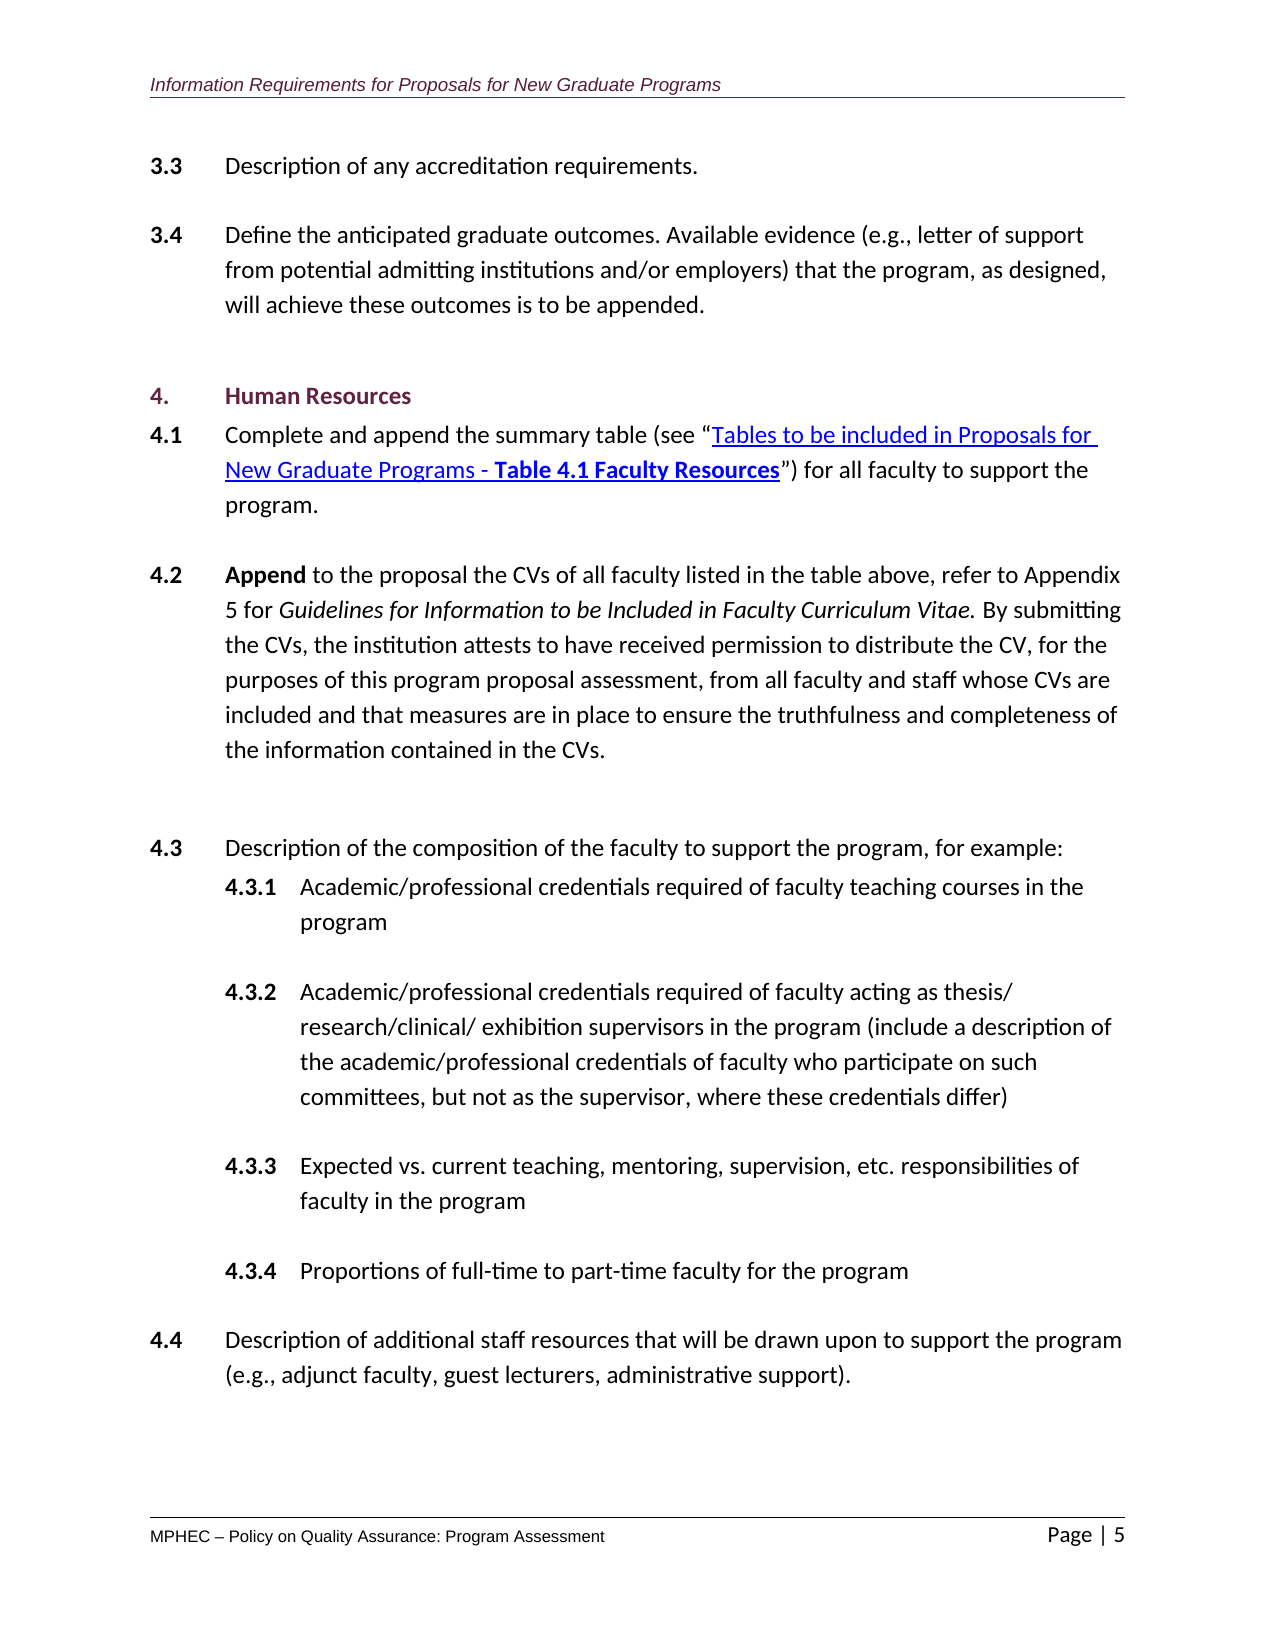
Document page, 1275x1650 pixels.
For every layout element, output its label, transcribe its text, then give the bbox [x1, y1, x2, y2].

subtitle 4.1 Complete and append the summary table (see “Tables to be included in Proposals for New Graduate Programs - Table 4.1 Faculty Resources”) for all faculty to support the program. [150, 419, 1125, 520]
subtitle 3.3 Description of any accreditation requirements. [150, 150, 1125, 181]
subtitle 4. Human Resources [150, 380, 1125, 411]
subtitle 3.4 Define the anticipated graduate outcomes. Available evidence (e.g., letter of support from potential admitting institutions and/or employers) that the program, as designed, will achieve these outcomes is to be appended. [150, 220, 1125, 320]
subtitle 4.2 Append to the proposal the CVs of all faculty listed in the table above, refer to Appendix 5 for Guidelines for Information to be Included in Faculty Curriculum Vitae. By submitting the CVs, the institution attests to have received permission to distribute the CV, for the purposes of this program proposal assessment, from all faculty and staff whose CVs are included and that measures are in place to ensure the truthfulness and completeness of the information contained in the CVs. [150, 559, 1125, 764]
subtitle 4.3.1 Academic/professional credentials required of faculty teaching courses in the program [225, 871, 1125, 936]
subtitle 4.3.4 Proportions of full-time to part-time faculty for the program [225, 1255, 1125, 1286]
subtitle 4.3.3 Expected vs. current teaching, mentoring, supervision, etc. responsibilities of faculty in the program [225, 1150, 1125, 1216]
subtitle 4.3 Description of the composition of the faculty to support the program, for example: [150, 832, 1125, 862]
subtitle 4.3.2 Academic/professional credentials required of faculty acting as thesis/ research/clinical/ exhibition supervisors in the program (include a description of the academic/professional credentials of faculty who participate on such committees, but not as the supervisor, where these credentials differ) [225, 976, 1125, 1111]
subtitle 4.4 Description of additional staff resources that will be drawn upon to support the program (e.g., adjunct faculty, guest lecturers, administrative support). [150, 1325, 1125, 1390]
